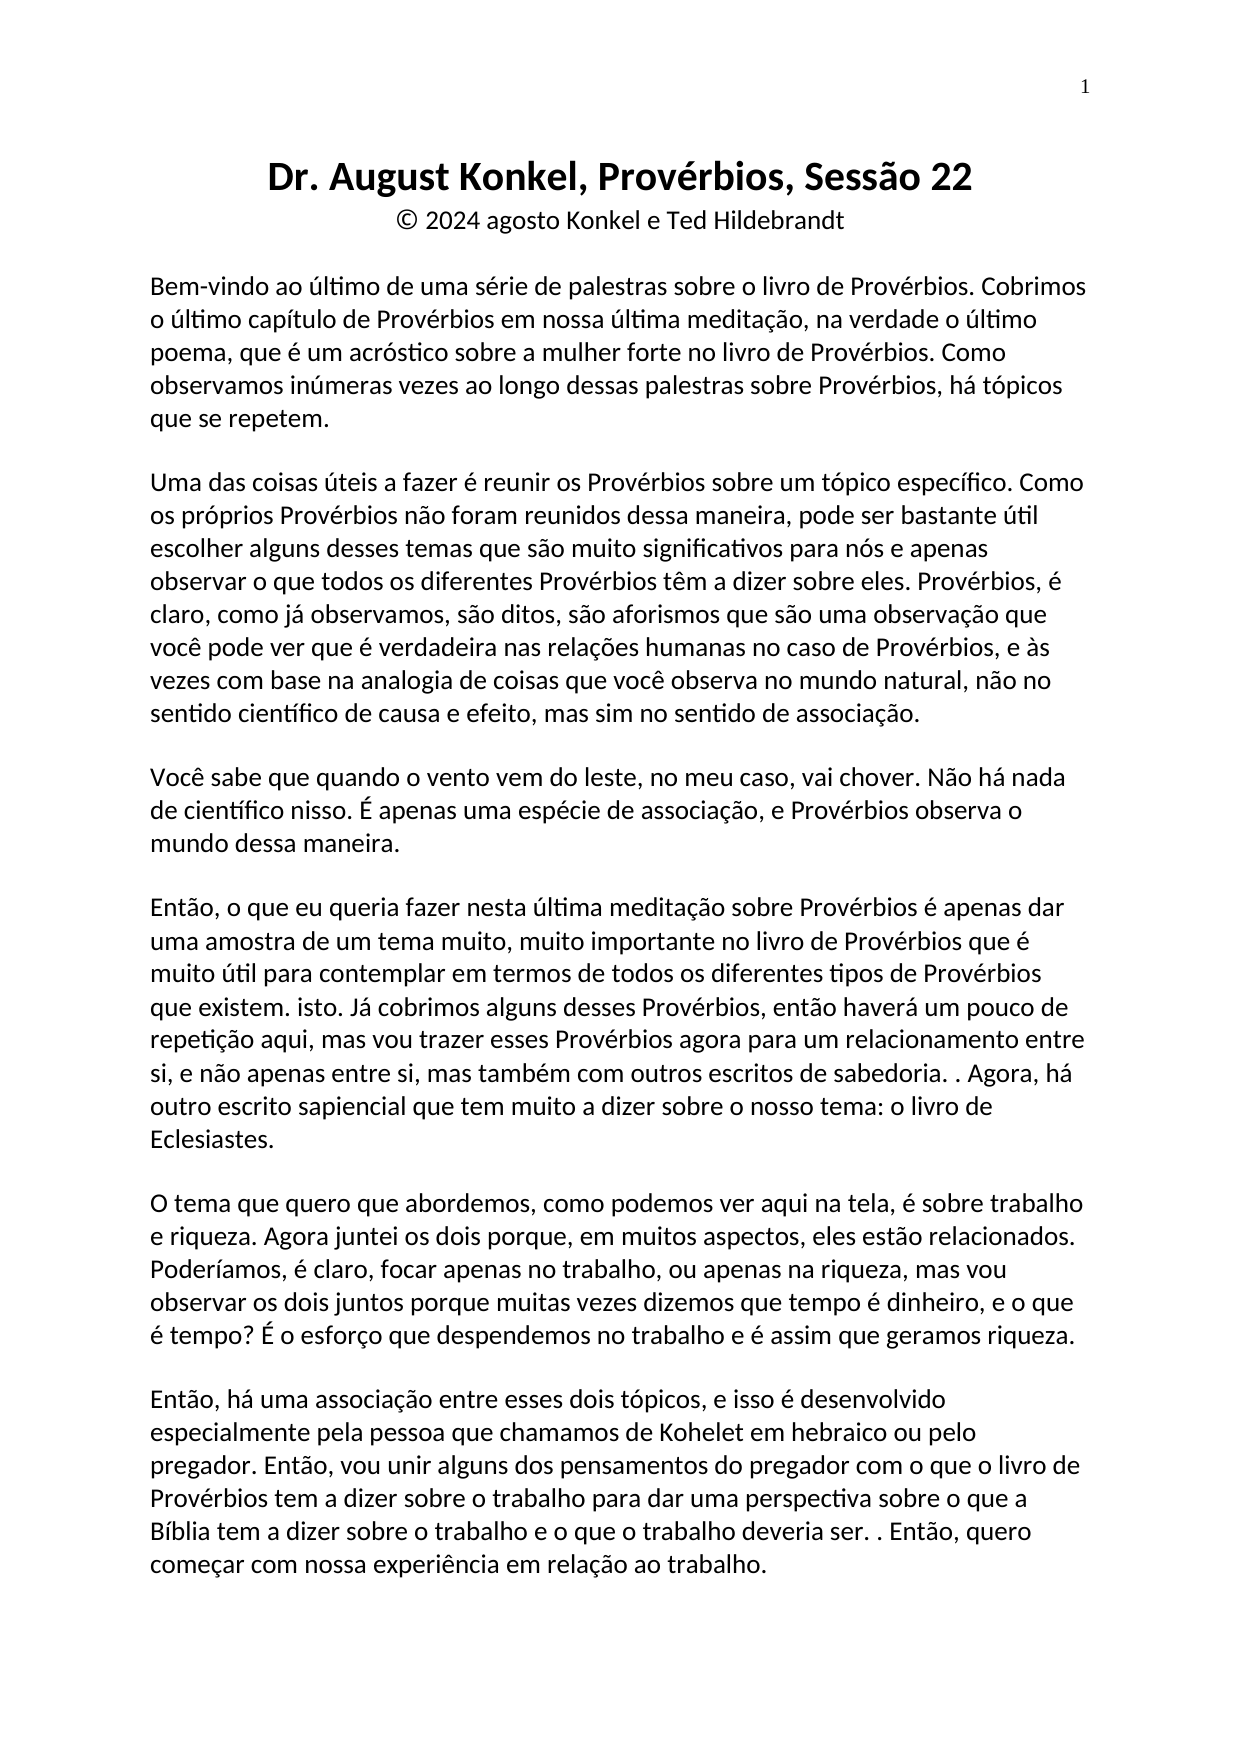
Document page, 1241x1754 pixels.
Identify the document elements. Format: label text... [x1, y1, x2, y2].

text Então, há uma associação entre esses dois tópicos, e isso é desenvolvido especialmente pela pessoa que chamamos de Kohelet em hebraico ou pelo pregador. Então, vou unir alguns dos pensamentos do pregador com o que o livro de Provérbios tem a dizer sobre o trabalho para dar uma perspectiva sobre o que a Bíblia tem a dizer sobre o trabalho e o que o trabalho deveria ser. . Então, quero começar com nossa experiência em relação ao trabalho. [150, 1382, 1090, 1580]
text O tema que quero que abordemos, como podemos ver aqui na tela, é sobre trabalho e riqueza. Agora juntei os dois porque, em muitos aspectos, eles estão relacionados. Poderíamos, é claro, focar apenas no trabalho, ou apenas na riqueza, mas vou observar os dois juntos porque muitas vezes dizemos que tempo é dinheiro, e o que é tempo? É o esforço que despendemos no trabalho e é assim que geramos riqueza. [150, 1186, 1090, 1351]
text © 2024 agosto Konkel e Ted Hildebrandt [150, 201, 1090, 238]
text Bem-vindo ao último de uma série de palestras sobre o livro de Provérbios. Cobrimos o último capítulo de Provérbios em nossa última meditação, na verdade o último poema, que é um acróstico sobre a mulher forte no livro de Provérbios. Como observamos inúmeras vezes ao longo dessas palestras sobre Provérbios, há tópicos que se repetem. [150, 269, 1090, 434]
text Você sabe que quando o vento vem do leste, no meu caso, vai chover. Não há nada de científico nisso. É apenas uma espécie de associação, e Provérbios observa o mundo dessa maneira. [150, 760, 1090, 859]
text Então, o que eu queria fazer nesta última meditação sobre Provérbios é apenas dar uma amostra de um tema muito, muito importante no livro de Provérbios que é muito útil para contemplar em termos de todos os diferentes tipos de Provérbios que existem. isto. Já cobrimos alguns desses Provérbios, então haverá um pouco de repetição aqui, mas vou trazer esses Provérbios agora para um relacionamento entre si, e não apenas entre si, mas também com outros escritos de sabedoria. . Agora, há outro escrito sapiencial que tem muito a dizer sobre o nosso tema: o livro de Eclesiastes. [150, 891, 1090, 1155]
text Dr. August Konkel, Provérbios, Sessão 22 [150, 150, 1090, 201]
text Uma das coisas úteis a fazer é reunir os Provérbios sobre um tópico específico. Como os próprios Provérbios não foram reunidos dessa maneira, pode ser bastante útil escolher alguns desses temas que são muito significativos para nós e apenas observar o que todos os diferentes Provérbios têm a dizer sobre eles. Provérbios, é claro, como já observamos, são ditos, são aforismos que são uma observação que você pode ver que é verdadeira nas relações humanas no caso de Provérbios, e às vezes com base na analogia de coisas que você observa no mundo natural, não no sentido científico de causa e efeito, mas sim no sentido de associação. [150, 465, 1090, 729]
